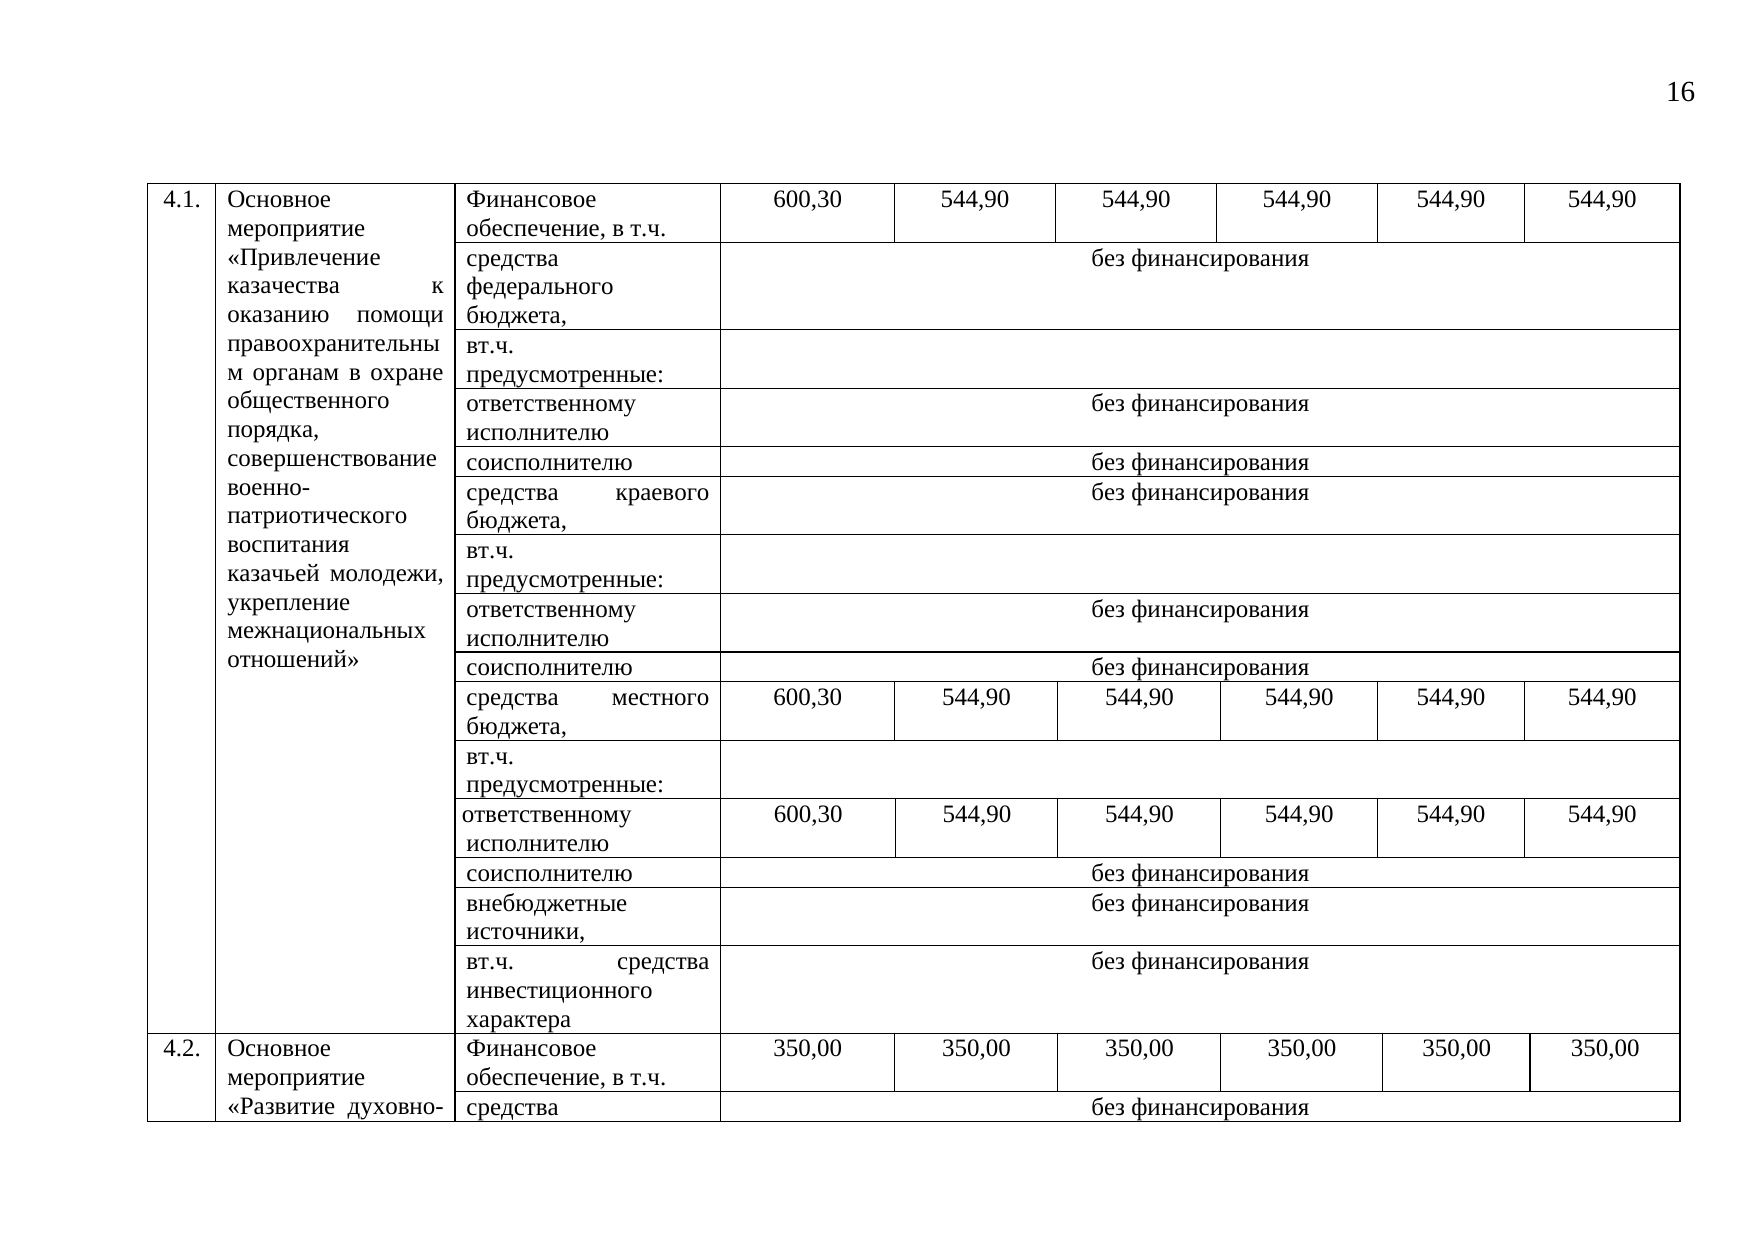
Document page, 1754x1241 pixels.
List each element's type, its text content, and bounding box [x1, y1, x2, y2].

table_cell без финансирования [721, 477, 1679, 534]
table_cell Финансовое обеспечение, в т.ч. [456, 184, 720, 242]
table_cell без финансирования [721, 946, 1679, 1032]
table_cell 544,90 [1221, 682, 1377, 740]
table_cell без финансирования [721, 594, 1679, 651]
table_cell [456, 1092, 720, 1121]
table_cell 544,90 [1378, 184, 1524, 242]
table_cell соисполнителю [456, 858, 720, 887]
table_cell 544,90 [1056, 184, 1216, 242]
table_cell без финансирования [721, 888, 1679, 945]
table_cell без финансирования [721, 858, 1679, 887]
table_cell без финансирования [721, 389, 1679, 446]
table_cell ответственному исполнителю [456, 799, 720, 857]
table_cell без финансирования [721, 243, 1679, 329]
table_cell 544,90 [1525, 799, 1679, 857]
table_cell 544,90 [1058, 799, 1220, 857]
table_cell 544,90 [1378, 799, 1524, 857]
table_cell средства краевого бюджета, [456, 477, 720, 534]
table_cell 4.2. [148, 1034, 215, 1121]
table_cell 544,90 [1217, 184, 1377, 242]
table_cell соисполнителю [456, 447, 720, 476]
table_cell Основное мероприятие «Привлечение казачества к оказанию помощи правоохранительным органам в охране общественного порядка, совершенствование военно-патриотического воспитания казачьей молодежи, укрепление межнациональных отношений» [216, 184, 454, 1032]
table_cell без финансирования [721, 653, 1679, 681]
table_cell 544,90 [1525, 184, 1679, 242]
table_cell 544,90 [896, 799, 1057, 857]
table_cell без финансирования [721, 447, 1679, 476]
table_cell 4.1. [148, 184, 215, 1032]
table_cell 350,00 [1383, 1034, 1529, 1091]
table_cell 350,00 [721, 1034, 894, 1091]
table_cell средства федерального бюджета, [456, 243, 720, 329]
table_cell 600,30 [721, 799, 895, 857]
table_cell 350,00 [1531, 1034, 1679, 1091]
table_cell 544,90 [1221, 799, 1377, 857]
table_cell средства местного бюджета, [456, 682, 720, 740]
table_cell 544,90 [895, 184, 1055, 242]
table_cell внебюджетные источники, [456, 888, 720, 945]
table_cell вт.ч. средства инвестиционного характера [456, 946, 720, 1032]
table_cell 350,00 [1058, 1034, 1220, 1091]
table_cell ответственному исполнителю [456, 389, 720, 446]
table_cell 544,90 [895, 682, 1057, 740]
table_cell [721, 330, 1679, 387]
table_cell 544,90 [1525, 682, 1679, 740]
table_cell 544,90 [1058, 682, 1220, 740]
table_cell 350,00 [895, 1034, 1057, 1091]
table_cell 600,30 [721, 682, 894, 740]
table_cell вт.ч. предусмотренные: [456, 330, 720, 387]
table_cell ответственному исполнителю [456, 594, 720, 651]
table_cell вт.ч. предусмотренные: [456, 535, 720, 593]
table_cell соисполнителю [456, 653, 720, 681]
table_cell Основное мероприятие «Развитие духовно-культурных основ казачества, использование в образовательном процессе культурно-исторических традиций казачества, военно-патриотического воспитания казачьей молодежи» [216, 1034, 454, 1121]
table_cell [721, 535, 1679, 593]
table_cell [721, 741, 1679, 798]
table_cell 544,90 [1378, 682, 1524, 740]
table_cell вт.ч. предусмотренные: [456, 741, 720, 798]
table_cell без финансирования [721, 1092, 1679, 1121]
table_cell 350,00 [1221, 1034, 1382, 1091]
table_cell Финансовое обеспечение, в т.ч. [456, 1034, 720, 1091]
table_cell 600,30 [721, 184, 894, 242]
